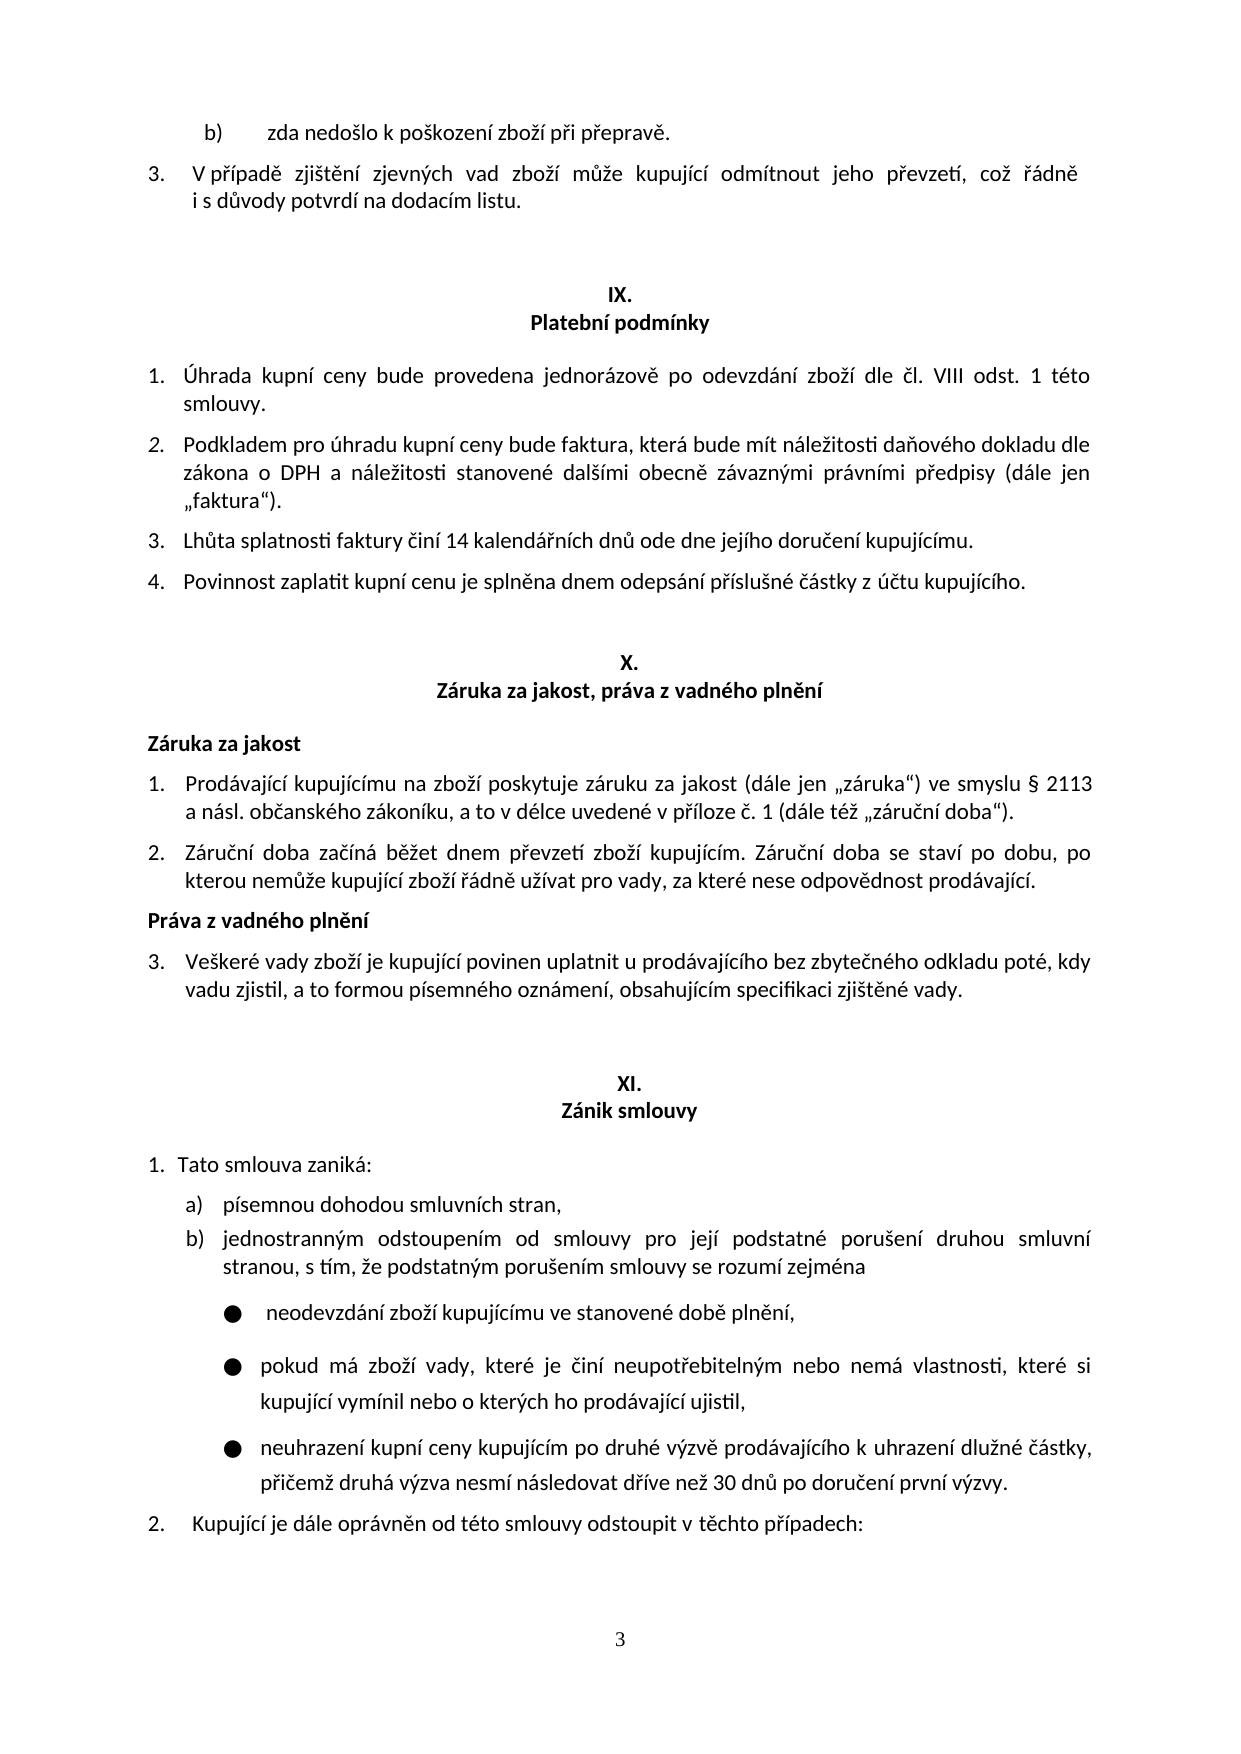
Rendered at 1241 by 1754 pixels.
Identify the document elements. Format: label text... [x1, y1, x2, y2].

text Platební podmínky [148, 308, 1092, 336]
list zda nedošlo k poškození zboží při přepravě. [204, 118, 1092, 146]
text IX. [148, 280, 1092, 308]
list písemnou dohodou smluvních stran, [185, 1190, 1092, 1218]
list pokud má zboží vady, které je činí neupotřebitelným nebo nemá vlastnosti, které si kupující vymínil nebo o kterých ho prodávající ujistil, [223, 1340, 1092, 1415]
list Povinnost zaplatit kupní cenu je splněna dnem odepsání příslušné částky z účtu kupujícího. [148, 567, 1092, 595]
list V případě zjištění zjevných vad zboží může kupující odmítnout jeho převzetí, což řádně i s důvody potvrdí na dodacím listu. [148, 159, 1092, 215]
text X. [167, 648, 1092, 676]
text Zánik smlouvy [167, 1097, 1092, 1125]
list Záruční doba začíná běžet dnem převzetí zboží kupujícím. Záruční doba se staví po dobu, po kterou nemůže kupující zboží řádně užívat pro vady, za které nese odpovědnost prodávající. [148, 838, 1092, 894]
list neodevzdání zboží kupujícímu ve stanovené době plnění, [223, 1287, 1092, 1334]
list Podkladem pro úhradu kupní ceny bude faktura, která bude mít náležitosti daňového dokladu dle zákona o DPH a náležitosti stanovené dalšími obecně závaznými právními předpisy (dále jen „faktura“). [148, 430, 1092, 514]
text Záruka za jakost [148, 729, 1092, 757]
list Lhůta splatnosti faktury činí 14 kalendářních dnů ode dne jejího doručení kupujícímu. [148, 526, 1092, 554]
list neuhrazení kupní ceny kupujícím po druhé výzvě prodávajícího k uhrazení dlužné částky, přičemž druhá výzva nesmí následovat dříve než 30 dnů po doručení první výzvy. [223, 1421, 1092, 1496]
list Kupující je dále oprávněn od této smlouvy odstoupit v těchto případech: [148, 1509, 1092, 1537]
list Prodávající kupujícímu na zboží poskytuje záruku za jakost (dále jen „záruka“) ve smyslu § 2113 a násl. občanského zákoníku, a to v délce uvedené v příloze č. 1 (dále též „záruční doba“). [148, 769, 1092, 826]
list Tato smlouva zaniká: [148, 1150, 1092, 1178]
list jednostranným odstoupením od smlouvy pro její podstatné porušení druhou smluvní stranou, s tím, že podstatným porušením smlouvy se rozumí zejména [186, 1224, 1092, 1281]
list Úhrada kupní ceny bude provedena jednorázově po odevzdání zboží dle čl. VIII odst. 1 této smlouvy. [148, 361, 1092, 417]
text XI. [167, 1069, 1092, 1097]
list Veškeré vady zboží je kupující povinen uplatnit u prodávajícího bez zbytečného odkladu poté, kdy vadu zjistil, a to formou písemného oznámení, obsahujícím specifikaci zjištěné vady. [148, 947, 1092, 1003]
text Záruka za jakost, práva z vadného plnění [167, 676, 1092, 704]
text Práva z vadného plnění [148, 907, 1092, 934]
